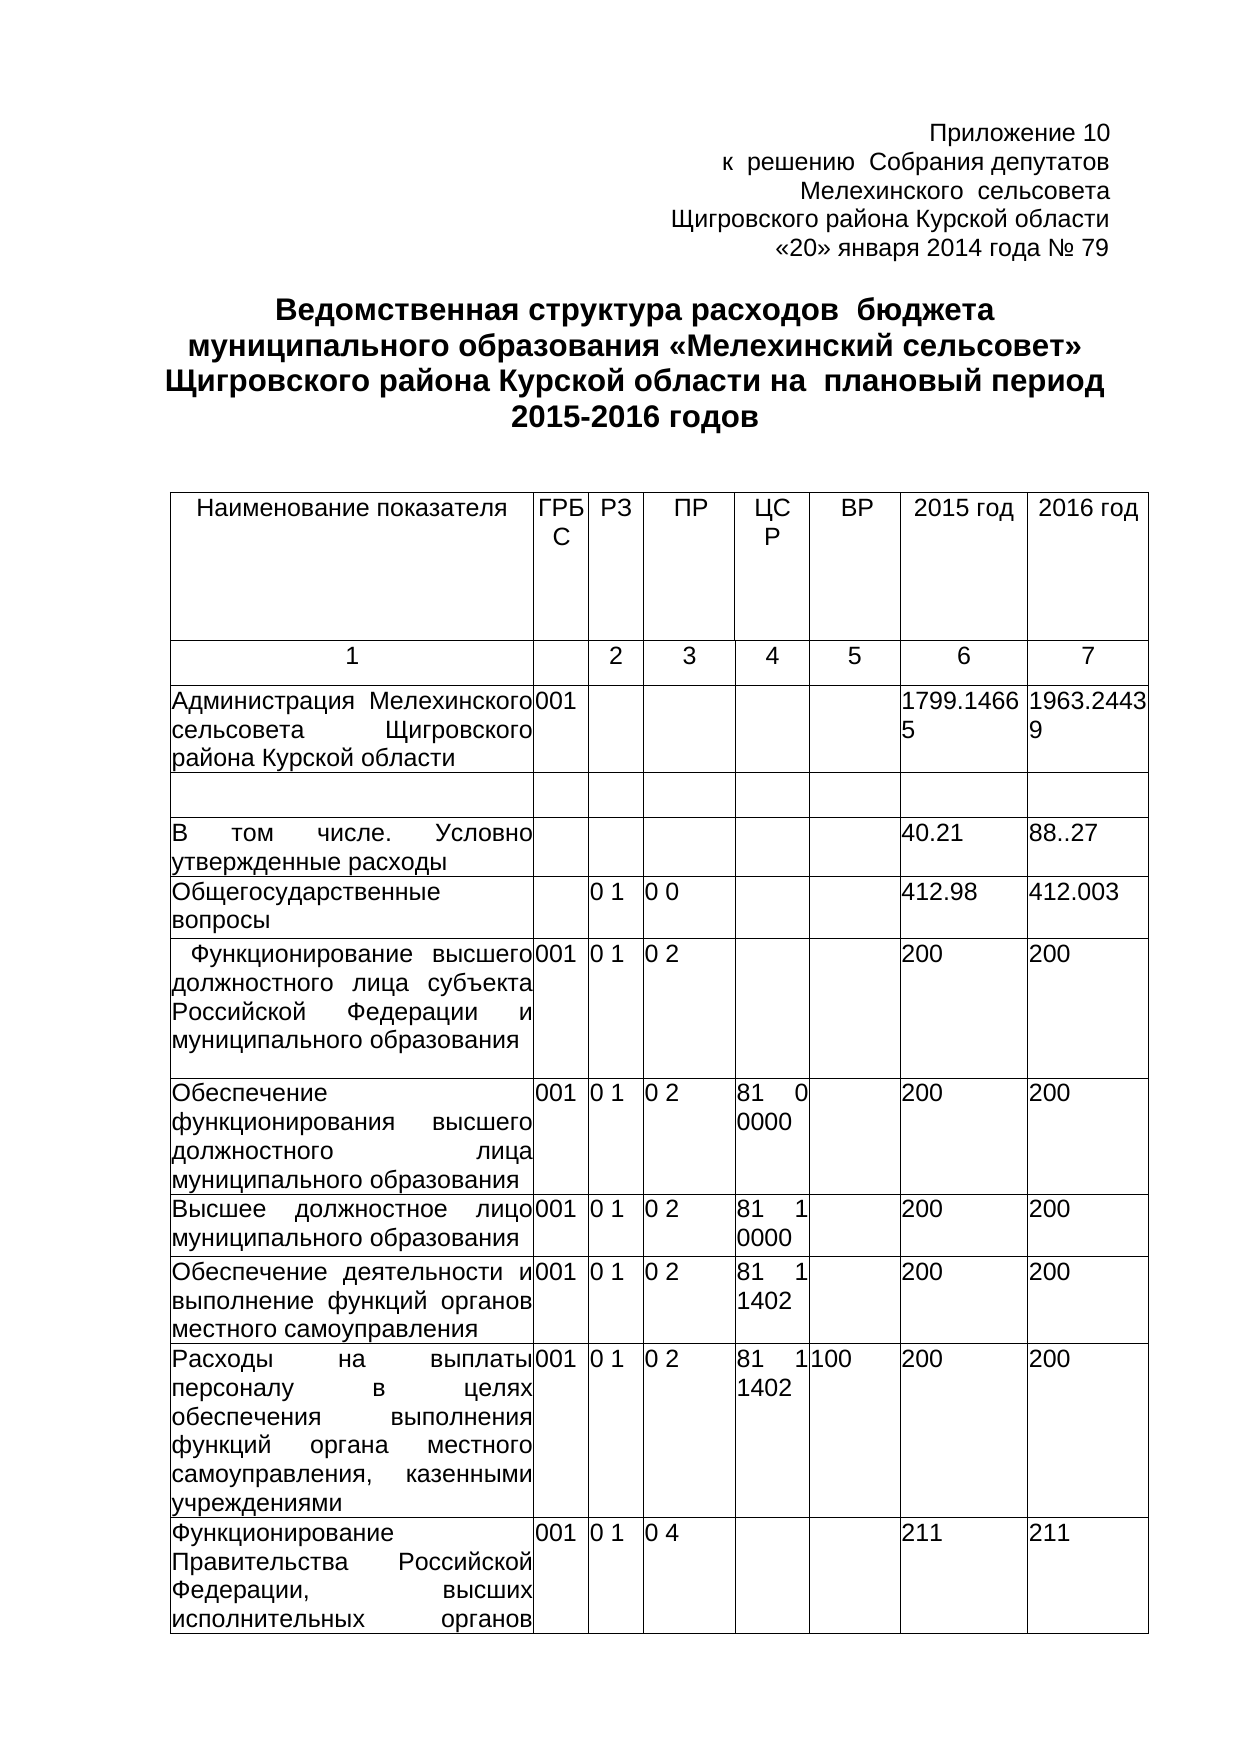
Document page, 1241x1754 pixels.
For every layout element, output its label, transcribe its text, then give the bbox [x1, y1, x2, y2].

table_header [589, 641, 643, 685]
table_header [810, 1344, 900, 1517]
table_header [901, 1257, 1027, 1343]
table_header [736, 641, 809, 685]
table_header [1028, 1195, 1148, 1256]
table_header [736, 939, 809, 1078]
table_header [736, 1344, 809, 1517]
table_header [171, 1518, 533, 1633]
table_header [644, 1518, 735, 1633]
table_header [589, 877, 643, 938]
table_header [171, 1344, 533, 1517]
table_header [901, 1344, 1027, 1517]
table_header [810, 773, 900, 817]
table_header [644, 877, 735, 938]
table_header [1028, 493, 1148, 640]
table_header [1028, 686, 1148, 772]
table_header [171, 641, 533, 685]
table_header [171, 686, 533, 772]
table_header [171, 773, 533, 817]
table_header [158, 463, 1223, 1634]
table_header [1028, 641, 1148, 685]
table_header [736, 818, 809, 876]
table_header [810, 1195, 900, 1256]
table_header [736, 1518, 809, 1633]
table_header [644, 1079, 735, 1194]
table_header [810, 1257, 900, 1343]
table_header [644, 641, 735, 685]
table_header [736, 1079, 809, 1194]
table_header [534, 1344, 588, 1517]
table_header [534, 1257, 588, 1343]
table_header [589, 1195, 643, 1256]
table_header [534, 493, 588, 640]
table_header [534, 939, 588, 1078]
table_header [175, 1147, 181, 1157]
text Ведомственная структура расходов бюджета муниципального образования «Мелехинский сельсовет» Щигровского района Курской области на плановый период 2015-2016 годов [159, 291, 1110, 434]
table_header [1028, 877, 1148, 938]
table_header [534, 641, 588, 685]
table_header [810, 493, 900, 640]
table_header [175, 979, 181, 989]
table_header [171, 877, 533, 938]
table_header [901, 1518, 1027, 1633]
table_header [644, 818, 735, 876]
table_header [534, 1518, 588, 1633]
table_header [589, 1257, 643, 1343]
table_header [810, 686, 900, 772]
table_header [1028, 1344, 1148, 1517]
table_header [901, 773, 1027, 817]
text Щигровского района Курской области [159, 204, 1110, 233]
text к решению Собрания депутатов [159, 147, 1110, 176]
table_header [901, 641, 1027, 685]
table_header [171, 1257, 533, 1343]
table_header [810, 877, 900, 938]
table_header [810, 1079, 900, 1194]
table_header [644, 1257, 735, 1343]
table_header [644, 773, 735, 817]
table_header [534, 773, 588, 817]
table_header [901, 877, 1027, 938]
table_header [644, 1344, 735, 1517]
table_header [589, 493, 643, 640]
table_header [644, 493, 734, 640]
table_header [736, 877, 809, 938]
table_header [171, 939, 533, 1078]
text Приложение 10 [159, 118, 1110, 147]
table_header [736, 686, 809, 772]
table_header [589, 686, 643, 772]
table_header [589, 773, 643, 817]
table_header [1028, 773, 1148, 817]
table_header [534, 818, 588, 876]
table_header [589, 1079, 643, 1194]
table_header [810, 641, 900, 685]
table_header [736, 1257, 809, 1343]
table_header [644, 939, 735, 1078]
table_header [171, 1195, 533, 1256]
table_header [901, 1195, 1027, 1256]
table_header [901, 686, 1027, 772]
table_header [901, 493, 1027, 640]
list «20» января 2014 года № 79 [159, 233, 1110, 262]
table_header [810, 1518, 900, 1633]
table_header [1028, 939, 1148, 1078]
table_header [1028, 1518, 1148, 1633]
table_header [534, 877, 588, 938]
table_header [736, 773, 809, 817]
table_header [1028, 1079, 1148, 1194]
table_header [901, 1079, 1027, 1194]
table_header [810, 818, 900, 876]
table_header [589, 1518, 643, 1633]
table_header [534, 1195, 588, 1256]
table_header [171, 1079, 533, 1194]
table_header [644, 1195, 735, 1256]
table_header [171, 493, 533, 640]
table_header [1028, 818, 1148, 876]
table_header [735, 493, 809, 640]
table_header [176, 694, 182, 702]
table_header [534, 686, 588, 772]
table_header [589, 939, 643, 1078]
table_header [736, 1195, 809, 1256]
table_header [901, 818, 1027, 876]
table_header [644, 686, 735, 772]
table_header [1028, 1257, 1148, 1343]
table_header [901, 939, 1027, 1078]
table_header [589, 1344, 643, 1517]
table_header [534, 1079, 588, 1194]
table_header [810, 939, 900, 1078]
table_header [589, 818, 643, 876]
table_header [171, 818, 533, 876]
text Мелехинского сельсовета [159, 176, 1110, 204]
